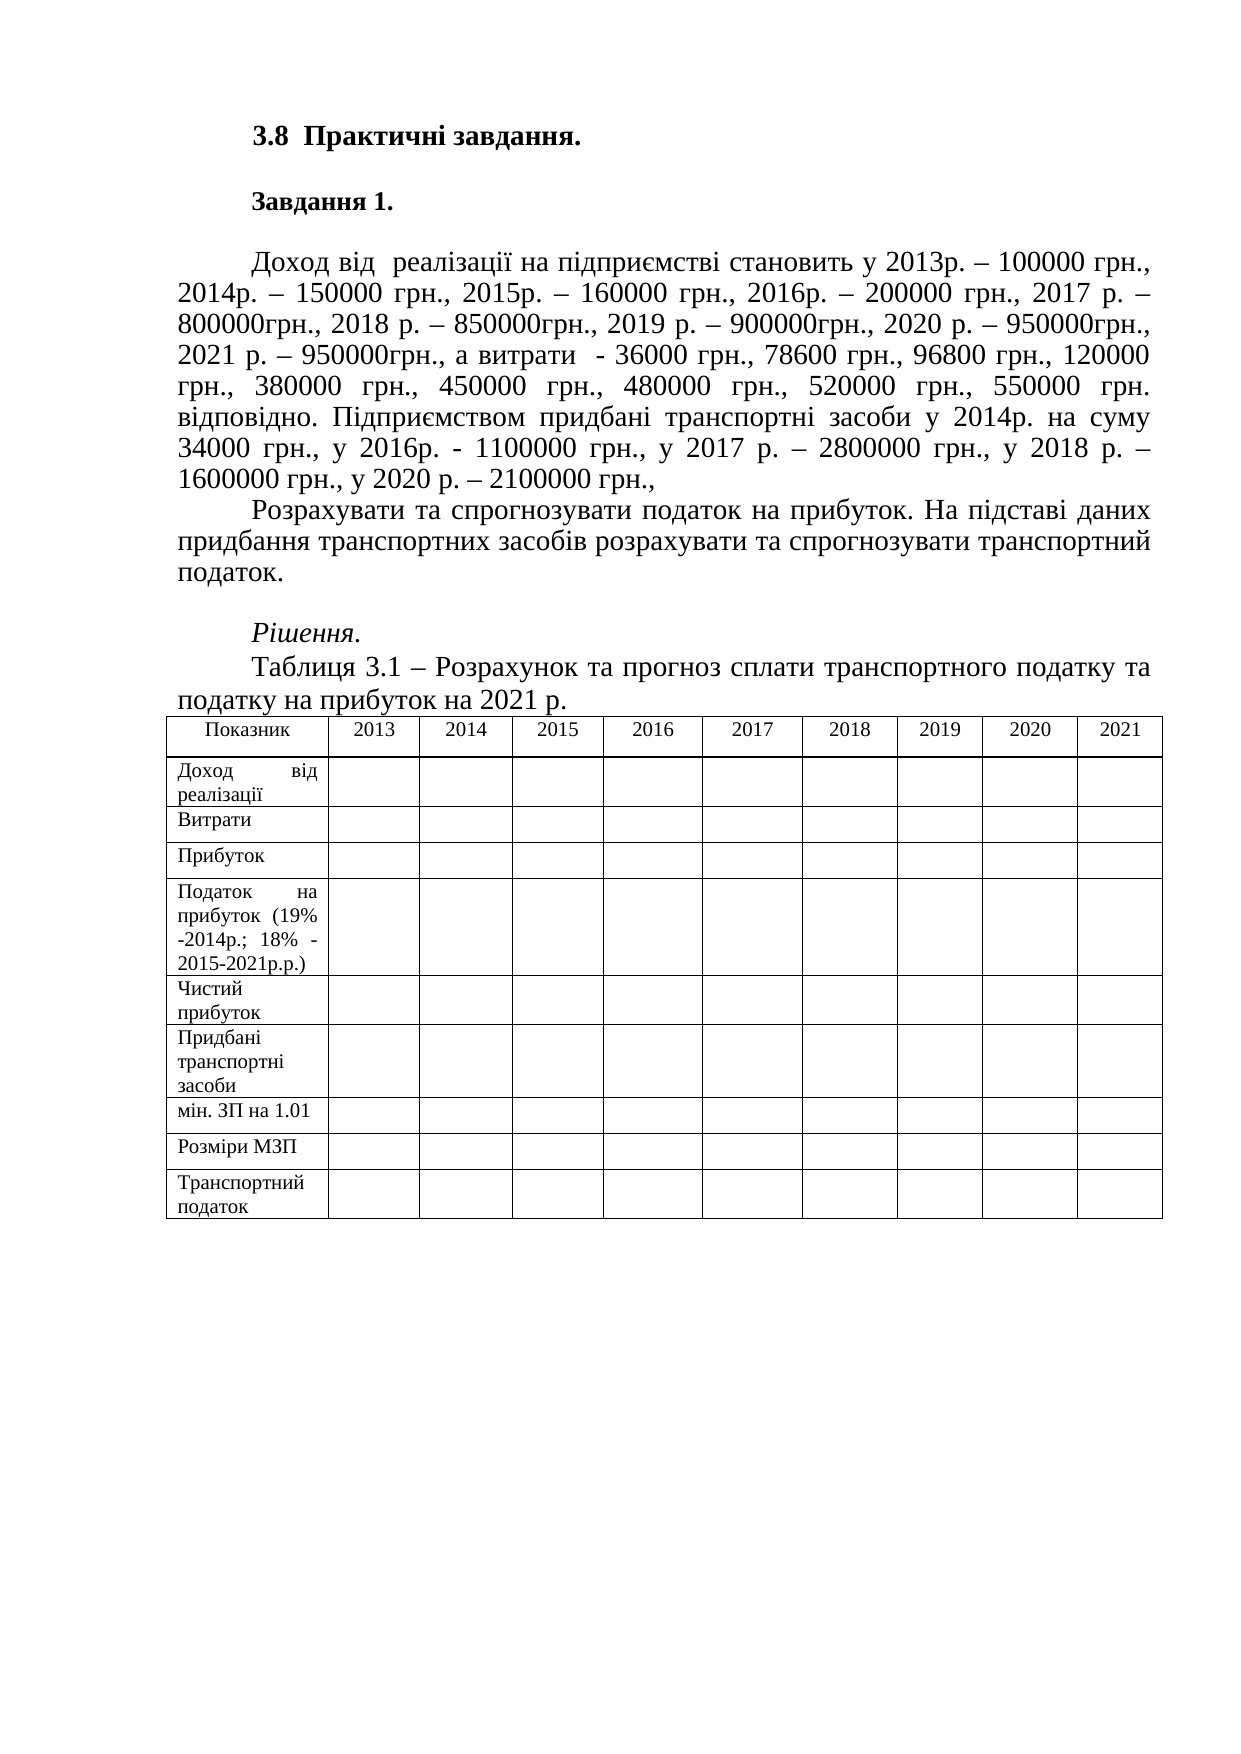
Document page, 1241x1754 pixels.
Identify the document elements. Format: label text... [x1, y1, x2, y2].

table_header 2013 [329, 717, 419, 756]
table_cell [604, 976, 702, 1024]
table_cell [604, 1134, 702, 1169]
table_cell [420, 976, 512, 1024]
table_cell [513, 879, 603, 975]
table_cell [329, 843, 419, 877]
table_cell [1078, 1134, 1162, 1169]
table_cell [898, 807, 982, 842]
table_cell [604, 1170, 702, 1218]
table_header 2014 [420, 717, 512, 756]
table_cell [898, 1134, 982, 1169]
table_cell [604, 1025, 702, 1097]
table_cell [1078, 976, 1162, 1024]
table_cell [420, 758, 512, 806]
table_cell [898, 1170, 982, 1218]
table_cell [983, 976, 1077, 1024]
table_cell Прибуток [167, 843, 328, 877]
text Розрахувати та спрогнозувати податок на прибуток. На підставі даних придбання транспортних засобів розрахувати та спрогнозувати транспортний податок. [177, 494, 1152, 587]
table_cell [329, 976, 419, 1024]
table_cell [898, 843, 982, 877]
table_cell Доход від реалізації [167, 758, 328, 806]
table_cell [703, 807, 802, 842]
table_header Показник [167, 717, 328, 756]
table_cell [898, 1025, 982, 1097]
table_cell [329, 1098, 419, 1133]
table_cell [420, 1098, 512, 1133]
text Доход від реалізації на підприємстві становить у 2013р. – 100000 грн., 2014р. – 150000 грн., 2015р. – 160000 грн., 2016р. – 200000 грн., 2017 р. – 800000грн., 2018 р. – 850000грн., 2019 р. – 900000грн., 2020 р. – 950000грн., 2021 р. – 950000грн., а витрати - 36000 грн., 78600 грн., 96800 грн., 120000 грн., 380000 грн., 450000 грн., 480000 грн., 520000 грн., 550000 грн. відповідно. Підприємством придбані транспортні засоби у 2014р. на суму 34000 грн., у 2016р. - 1100000 грн., у 2017 р. – 2800000 грн., у 2018 р. – 1600000 грн., у 2020 р. – 2100000 грн., [177, 247, 1152, 494]
table_header 2021 [1078, 717, 1162, 756]
table_cell [803, 1134, 897, 1169]
table_cell [604, 807, 702, 842]
table_cell [513, 1170, 603, 1218]
table_cell [803, 1025, 897, 1097]
table_cell [604, 879, 702, 975]
table_cell [604, 843, 702, 877]
table_cell [1078, 843, 1162, 877]
table_cell [420, 879, 512, 975]
table_cell [898, 879, 982, 975]
table_cell [898, 1098, 982, 1133]
table_cell [703, 1025, 802, 1097]
table_cell [983, 1170, 1077, 1218]
table_cell [604, 1098, 702, 1133]
table_cell [329, 1170, 419, 1218]
table_cell [703, 758, 802, 806]
table_cell [513, 976, 603, 1024]
table_cell [898, 976, 982, 1024]
table_cell [513, 807, 603, 842]
table_cell [703, 1134, 802, 1169]
table_cell [983, 1098, 1077, 1133]
table_header 2018 [803, 717, 897, 756]
table_cell [420, 1170, 512, 1218]
table_cell [983, 758, 1077, 806]
table_cell [329, 807, 419, 842]
table_cell [1078, 879, 1162, 975]
table_cell [513, 1098, 603, 1133]
table_cell Придбані транспортні засоби [167, 1025, 328, 1097]
table_cell [803, 879, 897, 975]
table_cell [803, 1170, 897, 1218]
table_cell [420, 1134, 512, 1169]
table_cell [329, 758, 419, 806]
table_cell [329, 1025, 419, 1097]
table_header 2015 [513, 717, 603, 756]
table_cell [703, 879, 802, 975]
table_header 2020 [983, 717, 1077, 756]
table_cell [420, 843, 512, 877]
table_cell [983, 879, 1077, 975]
table_cell [513, 843, 603, 877]
text Завдання 1. [177, 185, 1152, 216]
text Рішення. [177, 618, 1152, 649]
table_cell [513, 1025, 603, 1097]
table_cell [1078, 758, 1162, 806]
table_cell [983, 1134, 1077, 1169]
table_cell [513, 758, 603, 806]
text 3.8 Практичні завдання. [252, 118, 1152, 152]
table_cell [1078, 1170, 1162, 1218]
table_cell [803, 976, 897, 1024]
table_cell [1078, 1098, 1162, 1133]
table_cell Розміри МЗП [167, 1134, 328, 1169]
table_cell мін. ЗП на 1.01 [167, 1098, 328, 1133]
table_cell Чистий прибуток [167, 976, 328, 1024]
table_cell [703, 1098, 802, 1133]
table_cell [898, 758, 982, 806]
table_cell [703, 843, 802, 877]
table_cell [983, 807, 1077, 842]
table_cell [703, 1170, 802, 1218]
table_cell [420, 1025, 512, 1097]
table_cell [329, 1134, 419, 1169]
table_cell [420, 807, 512, 842]
table_cell Витрати [167, 807, 328, 842]
table_cell [803, 807, 897, 842]
text Таблиця 3.1 – Розрахунок та прогноз сплати транспортного податку та податку на прибуток на 2021 р. [177, 649, 1152, 716]
table_cell [803, 843, 897, 877]
table_header 2017 [703, 717, 802, 756]
table_cell [803, 1098, 897, 1133]
table_cell [803, 758, 897, 806]
table_cell [604, 758, 702, 806]
table_cell [1078, 807, 1162, 842]
table_header 2019 [898, 717, 982, 756]
table_header 2016 [604, 717, 702, 756]
table_cell Податок на прибуток (19% -2014р.; 18% - 2015-2021р.р.) [167, 879, 328, 975]
table_cell [983, 843, 1077, 877]
table_cell [513, 1134, 603, 1169]
table_cell [1078, 1025, 1162, 1097]
table_cell [983, 1025, 1077, 1097]
table_cell Транспортний податок [167, 1170, 328, 1218]
table_cell [703, 976, 802, 1024]
table_cell [329, 879, 419, 975]
